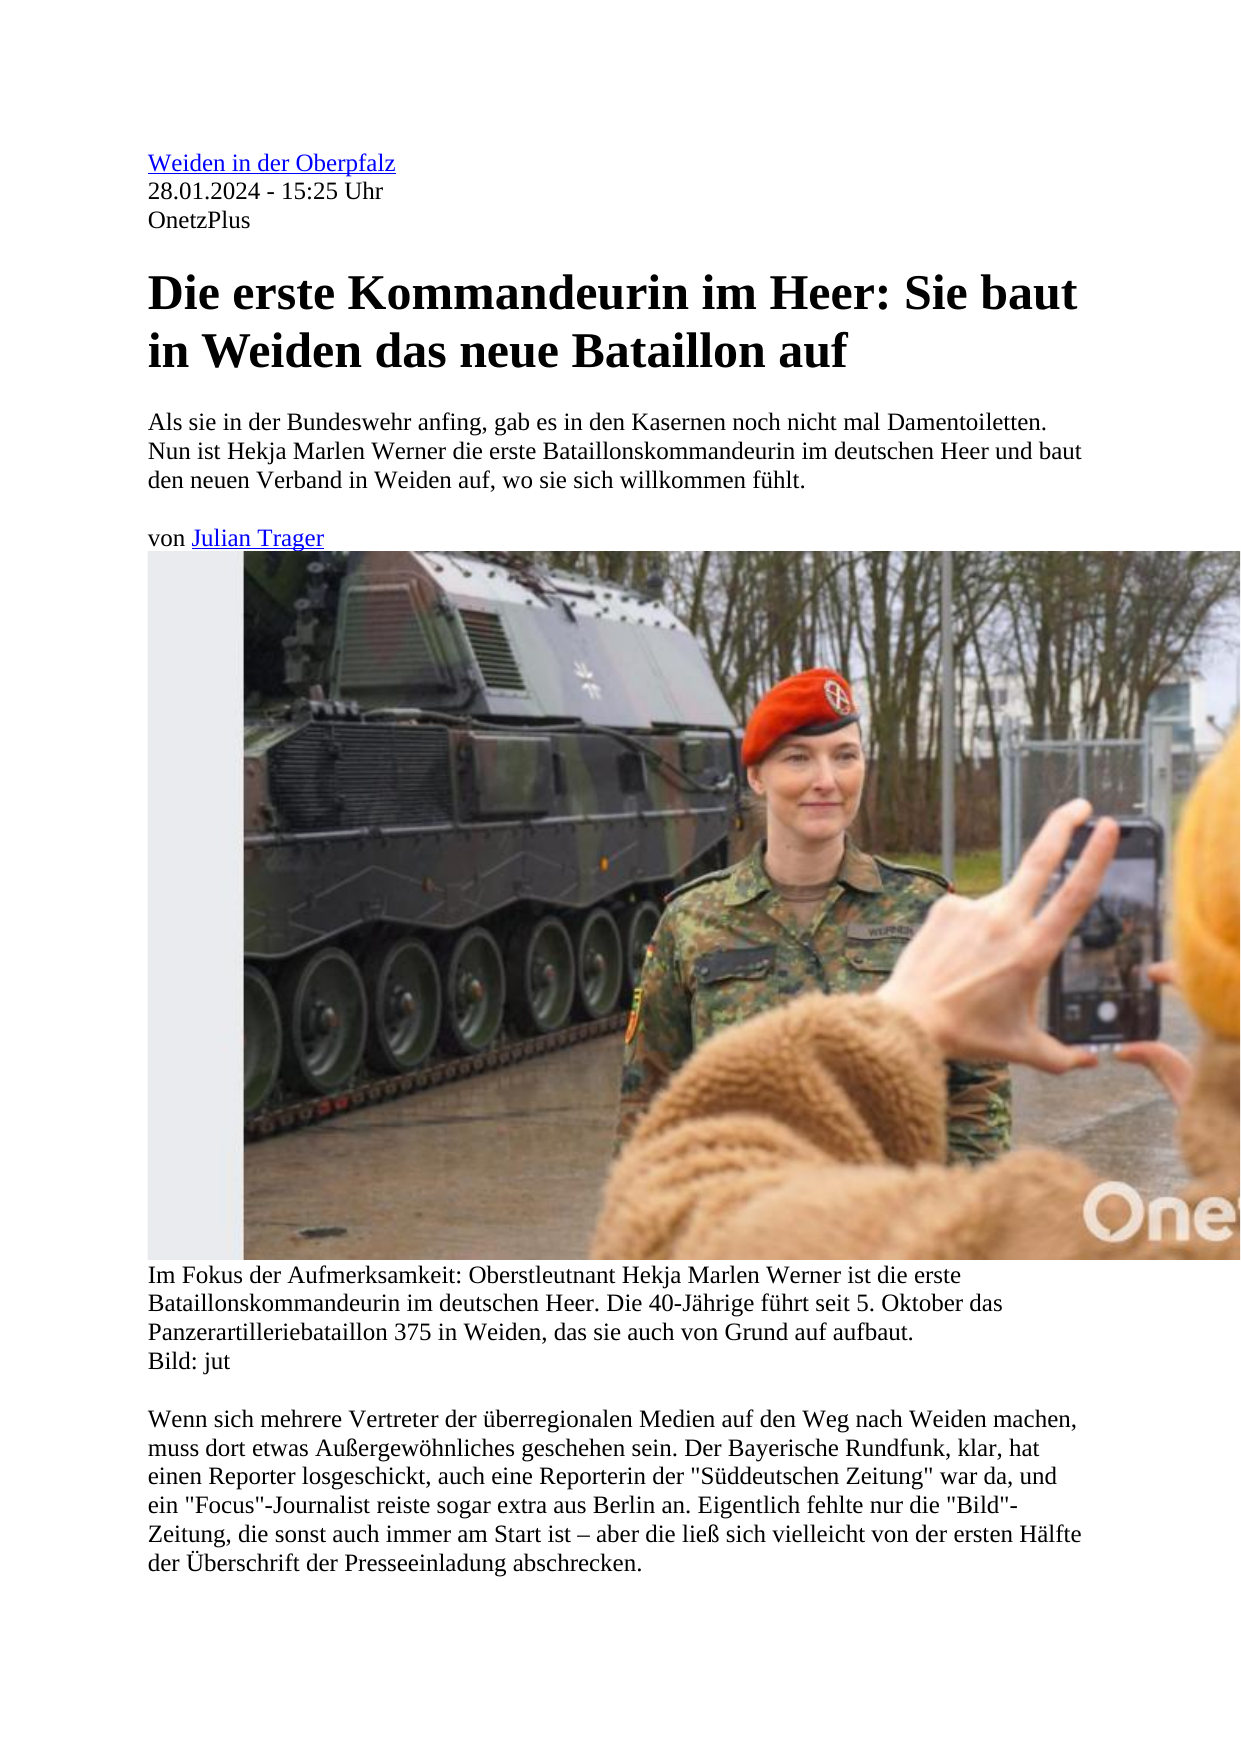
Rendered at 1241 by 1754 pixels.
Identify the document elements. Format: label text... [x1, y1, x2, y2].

text Im Fokus der Aufmerksamkeit: Oberstleutnant Hekja Marlen Werner ist die erste Bataillonskommandeurin im deutschen Heer. Die 40-Jährige führt seit 5. Oktober das Panzerartilleriebataillon 375 in Weiden, das sie auch von Grund auf aufbaut. [148, 1260, 1092, 1346]
text Die erste Kommandeurin im Heer: Sie baut in Weiden das neue Bataillon auf [148, 263, 1092, 378]
text Wenn sich mehrere Vertreter der überregionalen Medien auf den Weg nach Weiden machen, muss dort etwas Außergewöhnliches geschehen sein. Der Bayerische Rundfunk, klar, hat einen Reporter losgeschickt, auch eine Reporterin der "Süddeutschen Zeitung" war da, und ein "Focus"-Journalist reiste sogar extra aus Berlin an. Eigentlich fehlte nur die "Bild"-Zeitung, die sonst auch immer am Start ist – aber die ließ sich vielleicht von der ersten Hälfte der Überschrift der Presseeinladung abschrecken. [148, 1404, 1092, 1576]
text Bild: jut [148, 1346, 1092, 1375]
picture [147, 551, 1241, 1260]
text von Julian Trager [148, 523, 1092, 551]
text Als sie in der Bundeswehr anfing, gab es in den Kasernen noch nicht mal Damentoiletten. Nun ist Hekja Marlen Werner die erste Bataillonskommandeurin im deutschen Heer und baut den neuen Verband in Weiden auf, wo sie sich willkommen fühlt. [148, 407, 1092, 493]
text OnetzPlus [148, 205, 1092, 234]
text Weiden in der Oberpfalz [148, 148, 1092, 176]
text 28.01.2024 - 15:25 Uhr [148, 176, 1092, 205]
